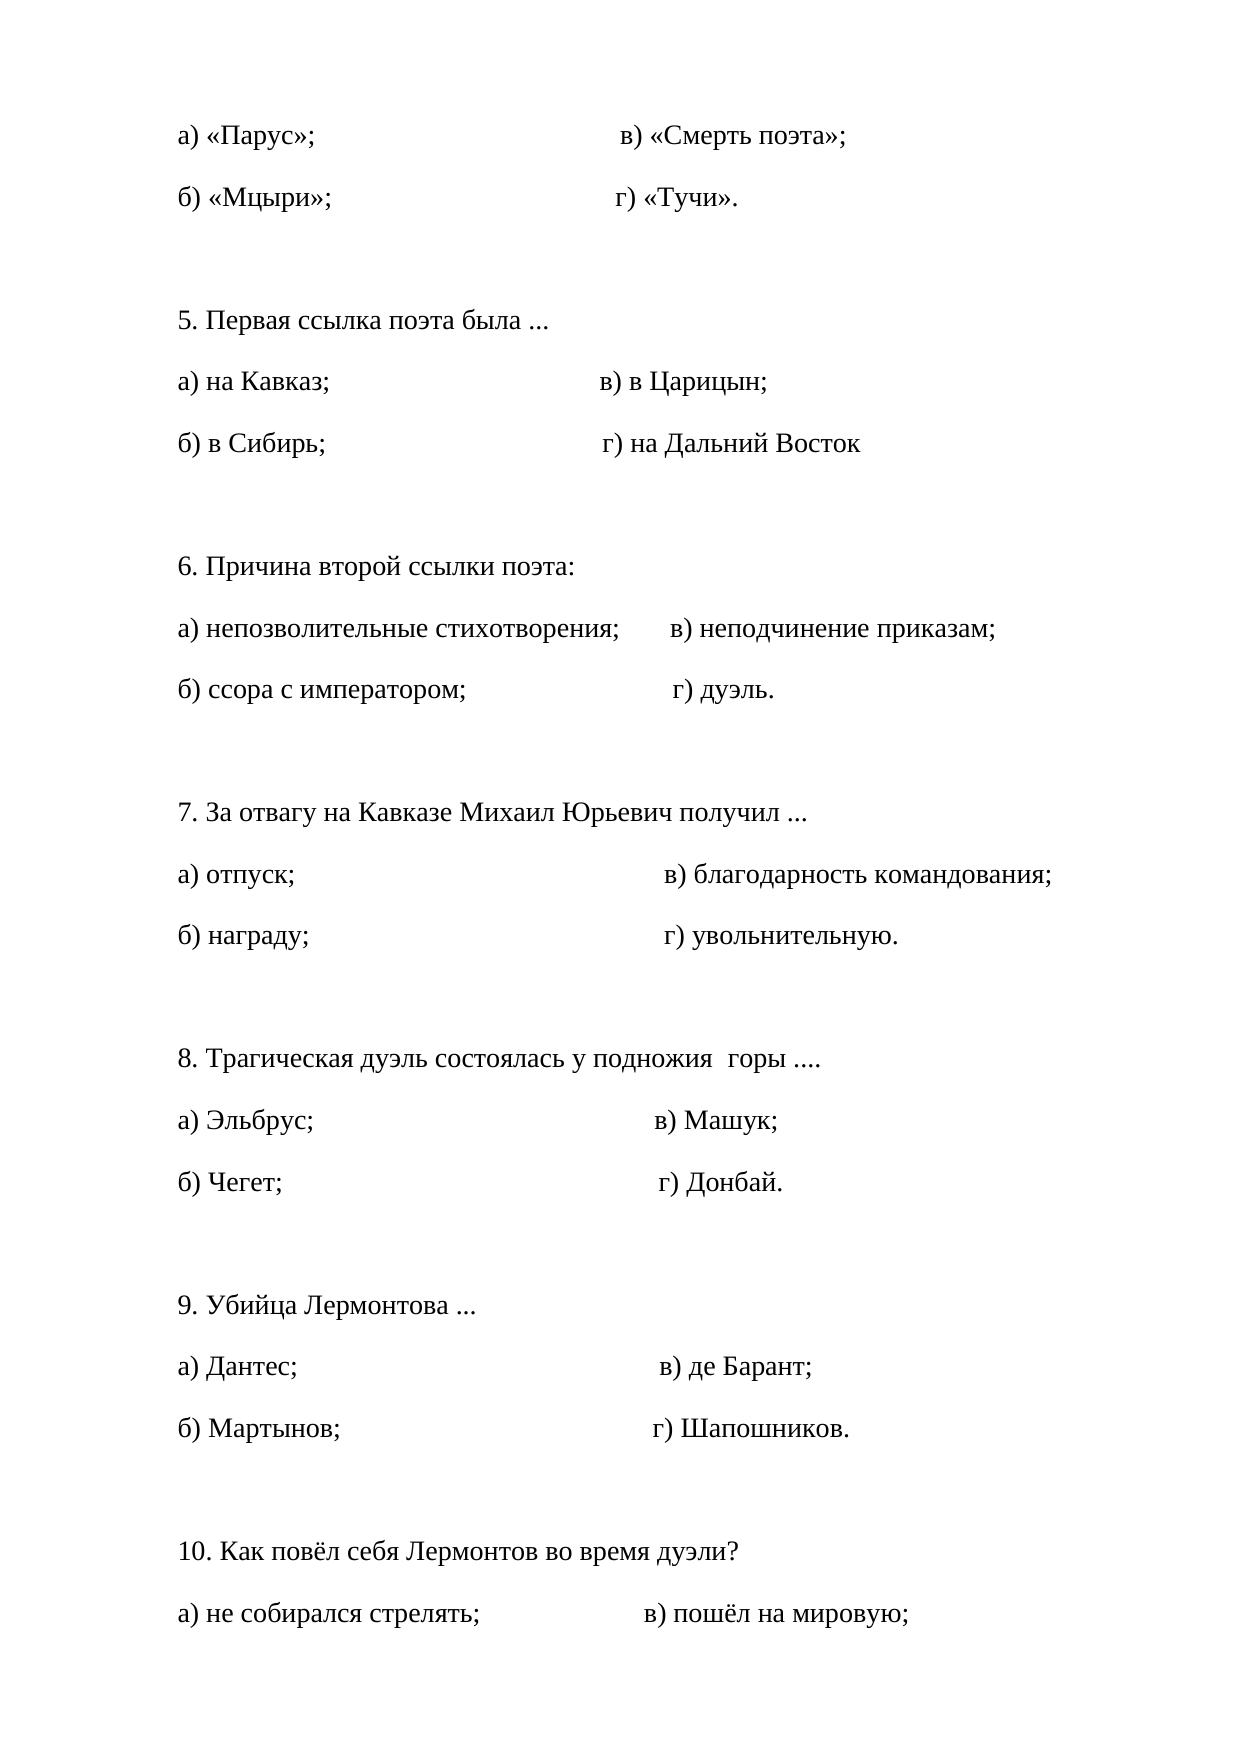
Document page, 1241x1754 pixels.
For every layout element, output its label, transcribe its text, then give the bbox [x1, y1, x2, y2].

text а) «Парус»; в) «Смерть поэта»; [177, 118, 1152, 151]
text б) «Мцыри»; г) «Тучи». [177, 180, 1152, 212]
text б) Мартынов; г) Шапошников. [177, 1411, 1152, 1443]
text 10. Как повёл себя Лермонтов во время дуэли? [177, 1534, 1152, 1566]
text 9. Убийца Лермонтова ... [177, 1288, 1152, 1320]
text а) Дантес; в) де Барант; [177, 1349, 1152, 1382]
text б) в Сибирь; г) на Дальний Восток [177, 426, 1152, 458]
text 5. Первая ссылка поэта была ... [177, 303, 1152, 335]
text а) отпуск; в) благодарность командования; [177, 857, 1152, 889]
text б) Чегет; г) Донбай. [177, 1165, 1152, 1197]
text а) на Кавказ; в) в Царицын; [177, 364, 1152, 397]
text а) непозволительные стихотворения; в) неподчинение приказам; [177, 611, 1152, 643]
text б) награду; г) увольнительную. [177, 918, 1152, 951]
text а) не собирался стрелять; в) пошёл на мировую; [177, 1596, 1152, 1628]
text б) ссора с императором; г) дуэль. [177, 672, 1152, 704]
text а) Эльбрус; в) Машук; [177, 1103, 1152, 1136]
text 6. Причина второй ссылки поэта: [177, 549, 1152, 581]
text 7. За отвагу на Кавказе Михаил Юрьевич получил ... [177, 795, 1152, 828]
text 8. Трагическая дуэль состоялась у подножия горы .... [177, 1042, 1152, 1074]
